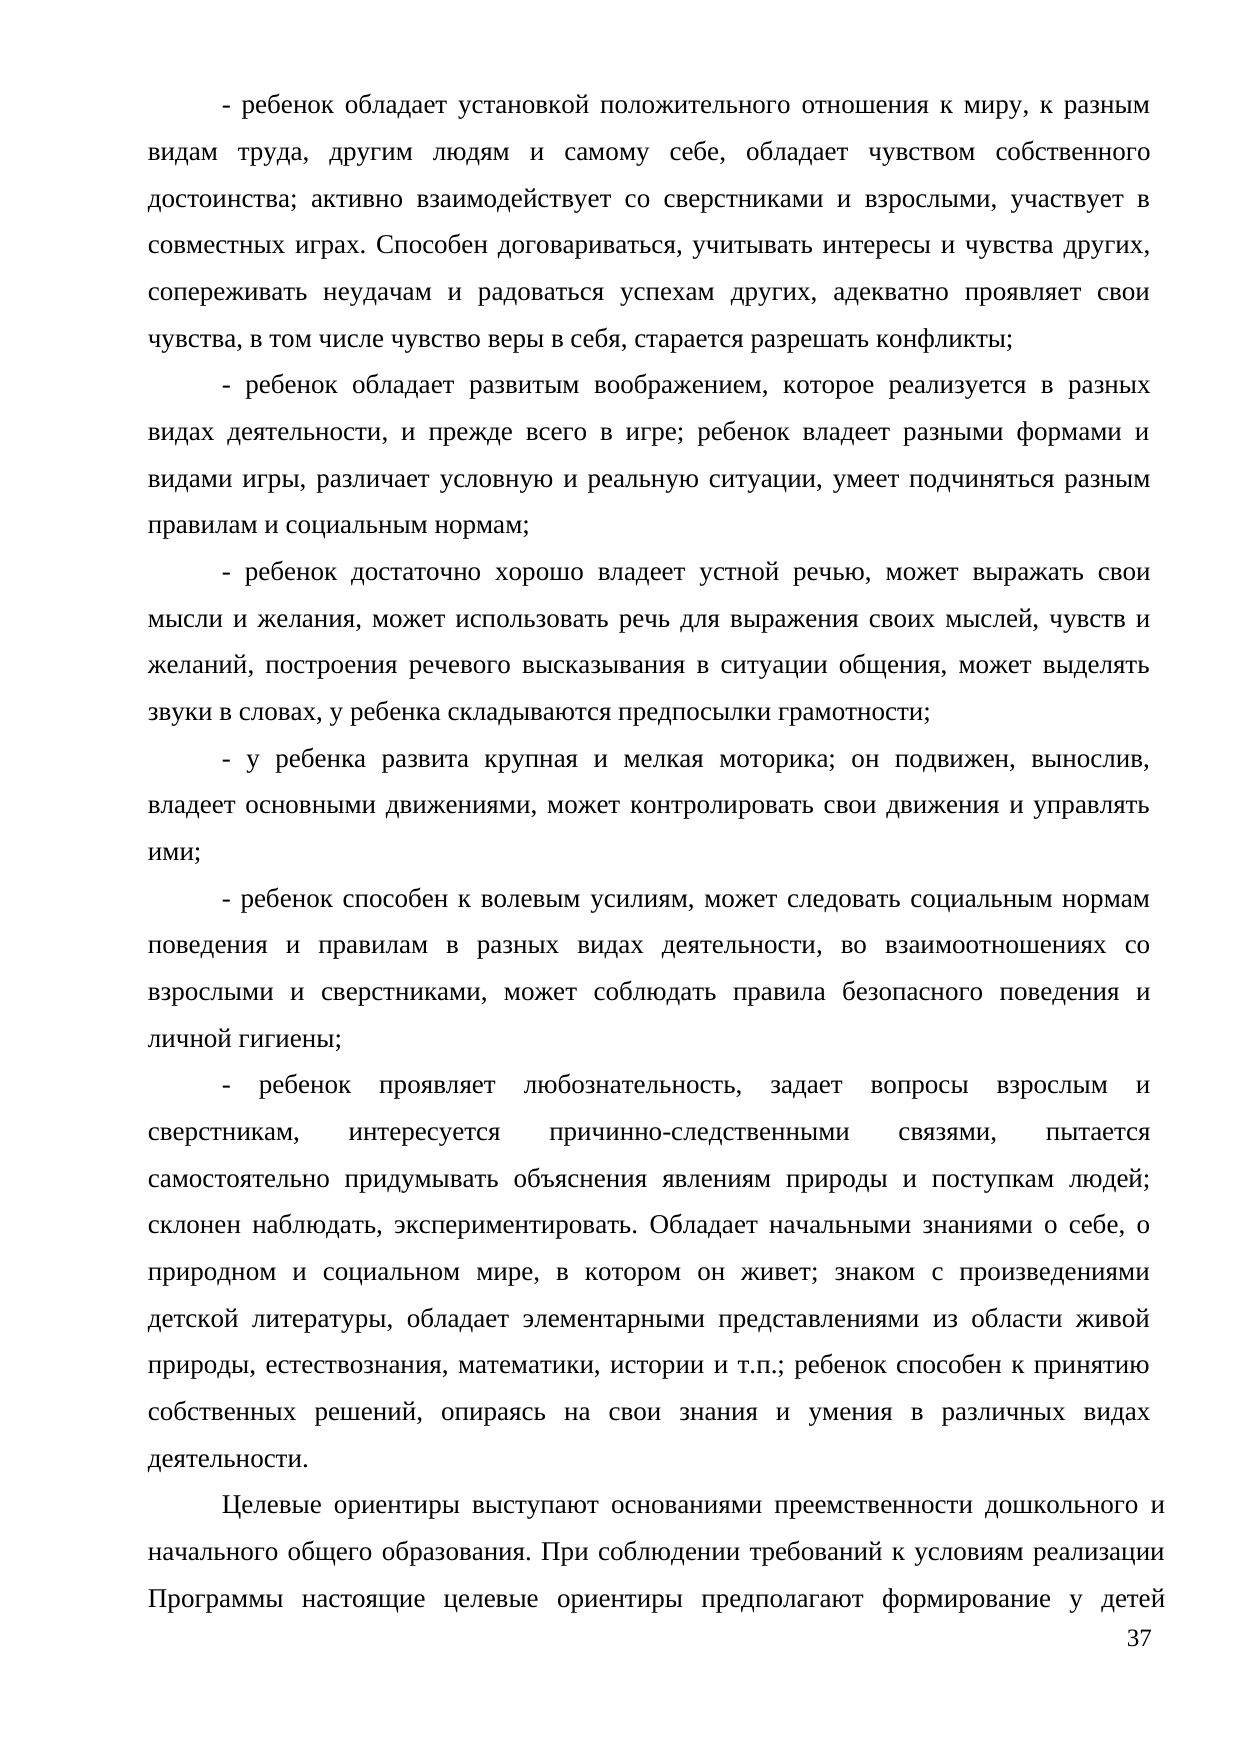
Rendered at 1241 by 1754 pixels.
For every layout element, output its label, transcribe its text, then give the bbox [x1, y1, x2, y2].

text - ребенок достаточно хорошо владеет устной речью, может выражать свои мысли и желания, может использовать речь для выражения своих мыслей, чувств и желаний, построения речевого высказывания в ситуации общения, может выделять звуки в словах, у ребенка складываются предпосылки грамотности; [148, 555, 1152, 726]
text - ребенок способен к волевым усилиям, может следовать социальным нормам поведения и правилам в разных видах деятельности, во взаимоотношениях со взрослыми и сверстниками, может соблюдать правила безопасного поведения и личной гигиены; [148, 882, 1152, 1053]
text - ребенок обладает развитым воображением, которое реализуется в разных видах деятельности, и прежде всего в игре; ребенок владеет разными формами и видами игры, различает условную и реальную ситуации, умеет подчиняться разным правилам и социальным нормам; [148, 369, 1152, 540]
text - у ребенка развита крупная и мелкая моторика; он подвижен, вынослив, владеет основными движениями, может контролировать свои движения и управлять ими; [148, 742, 1152, 866]
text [148, 1489, 1166, 1613]
text - ребенок обладает установкой положительного отношения к миру, к разным видам труда, другим людям и самому себе, обладает чувством собственного достоинства; активно взаимодействует со сверстниками и взрослыми, участвует в совместных играх. Способен договариваться, учитывать интересы и чувства других, сопереживать неудачам и радоваться успехам других, адекватно проявляет свои чувства, в том числе чувство веры в себя, старается разрешать конфликты; [148, 89, 1152, 353]
text - ребенок проявляет любознательность, задает вопросы взрослым и сверстникам, интересуется причинно-следственными связями, пытается самостоятельно придумывать объяснения явлениям природы и поступкам людей; склонен наблюдать, экспериментировать. Обладает начальными знаниями о себе, о природном и социальном мире, в котором он живет; знаком с произведениями детской литературы, обладает элементарными представлениями из области живой природы, естествознания, математики, истории и т.п.; ребенок способен к принятию собственных решений, опираясь на свои знания и умения в различных видах деятельности. [148, 1069, 1152, 1473]
